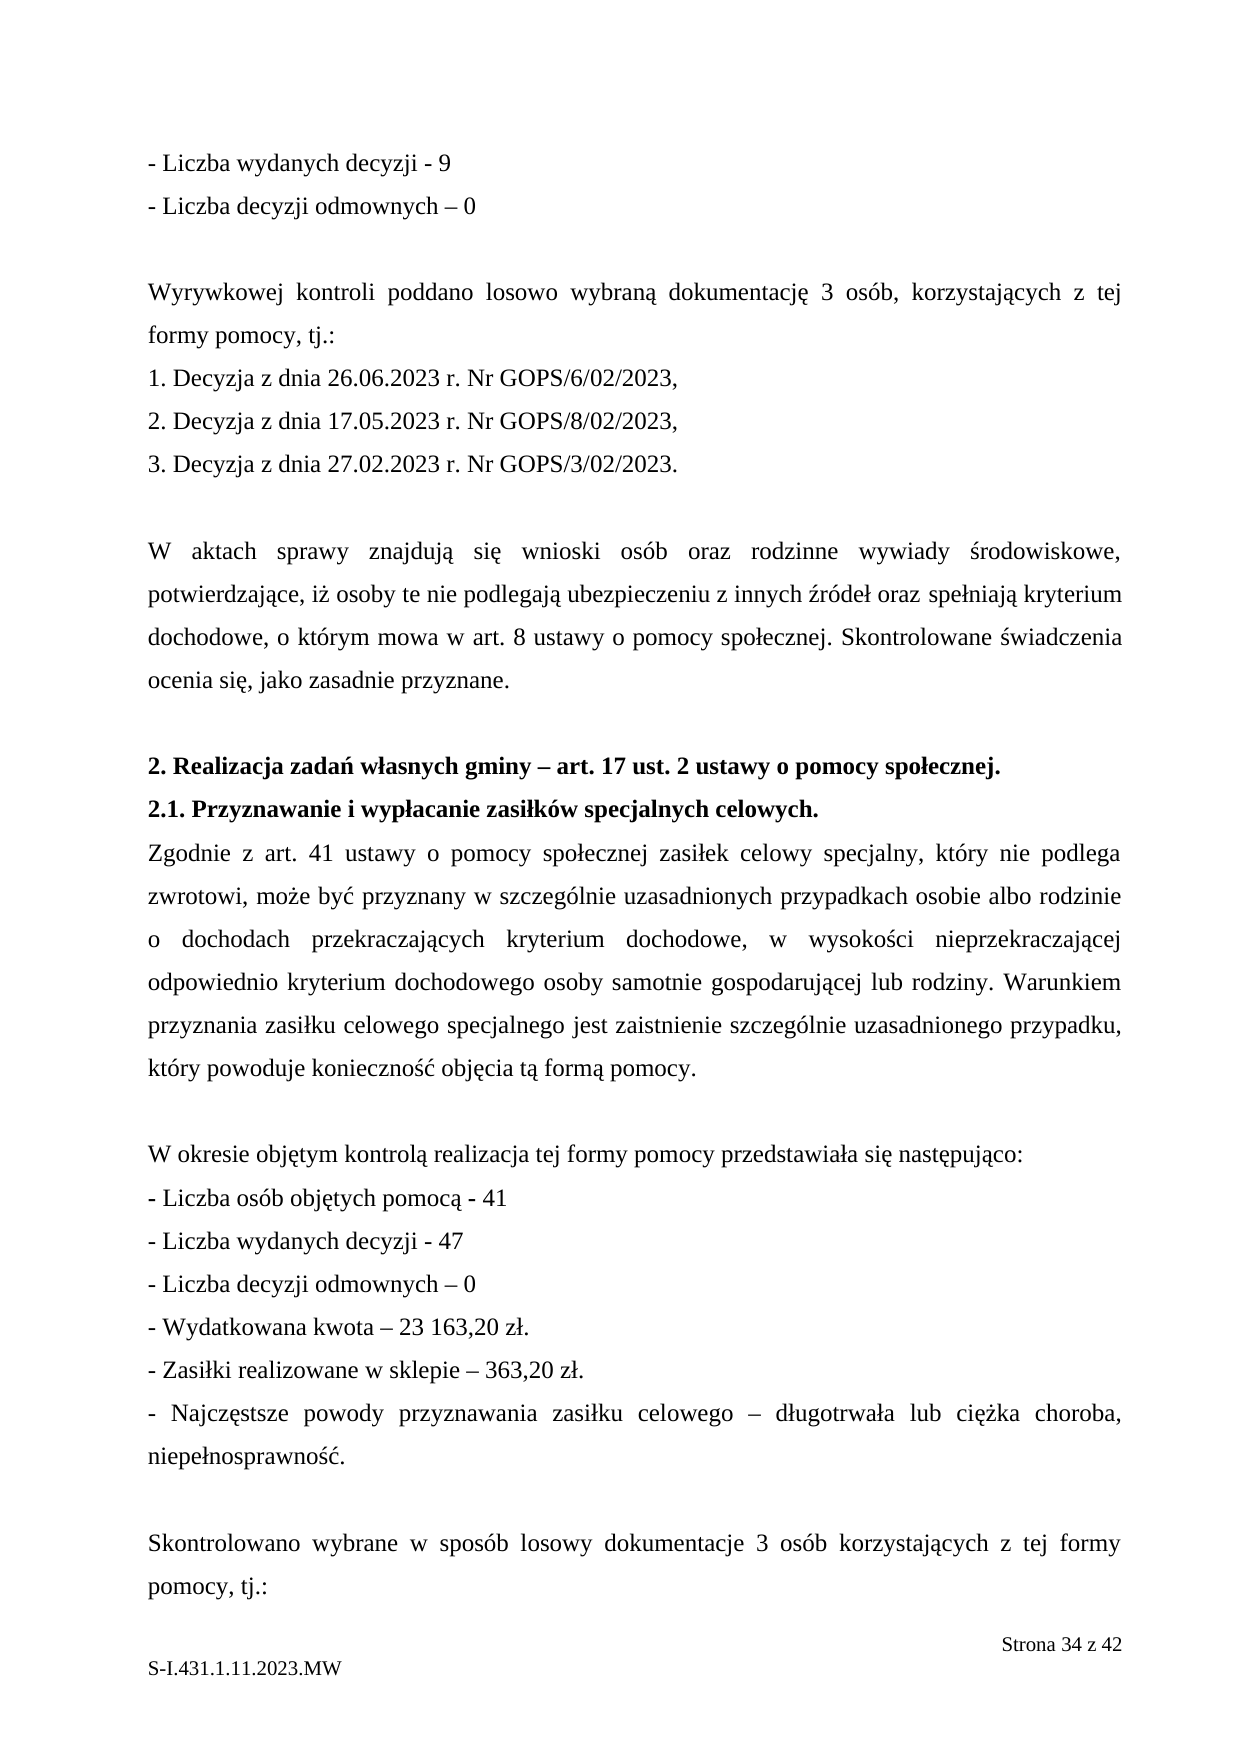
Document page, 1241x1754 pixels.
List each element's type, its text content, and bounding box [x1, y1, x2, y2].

text - Najczęstsze powody przyznawania zasiłku celowego – długotrwała lub ciężka choroba, niepełnosprawność. [148, 1398, 1122, 1470]
text - Liczba decyzji odmownych – 0 [148, 191, 1122, 219]
text Zgodnie z art. 41 ustawy o pomocy społecznej zasiłek celowy specjalny, który nie podlega zwrotowi, może być przyznany w szczególnie uzasadnionych przypadkach osobie albo rodzinie o dochodach przekraczających kryterium dochodowe, w wysokości nieprzekraczającej odpowiednio kryterium dochodowego osoby samotnie gospodarującej lub rodziny. Warunkiem przyznania zasiłku celowego specjalnego jest zaistnienie szczególnie uzasadnionego przypadku, który powoduje konieczność objęcia tą formą pomocy. [148, 838, 1122, 1082]
text 2.1. Przyznawanie i wypłacanie zasiłków specjalnych celowych. [148, 794, 1122, 823]
text W aktach sprawy znajdują się wnioski osób oraz rodzinne wywiady środowiskowe, potwierdzające, iż osoby te nie podlegają ubezpieczeniu z innych źródeł oraz spełniają kryterium dochodowe, o którym mowa w art. 8 ustawy o pomocy społecznej. Skontrolowane świadczenia ocenia się, jako zasadnie przyznane. [148, 536, 1122, 694]
text 2. Decyzja z dnia 17.05.2023 r. Nr GOPS/8/02/2023, [148, 406, 1122, 435]
text - Liczba wydanych decyzji - 9 [148, 148, 1122, 176]
text - Wydatkowana kwota – 23 163,20 zł. [148, 1312, 1122, 1341]
text Skontrolowano wybrane w sposób losowy dokumentacje 3 osób korzystających z tej formy pomocy, tj.: [148, 1528, 1122, 1599]
text - Zasiłki realizowane w sklepie – 363,20 zł. [148, 1355, 1122, 1384]
text - Liczba wydanych decyzji - 47 [148, 1226, 1122, 1254]
text - Liczba osób objętych pomocą - 41 [148, 1183, 1122, 1211]
text Wyrywkowej kontroli poddano losowo wybraną dokumentację 3 osób, korzystających z tej formy pomocy, tj.: [148, 277, 1122, 349]
text 1. Decyzja z dnia 26.06.2023 r. Nr GOPS/6/02/2023, [148, 363, 1122, 392]
text 3. Decyzja z dnia 27.02.2023 r. Nr GOPS/3/02/2023. [148, 449, 1122, 478]
text - Liczba decyzji odmownych – 0 [148, 1269, 1122, 1298]
text 2. Realizacja zadań własnych gminy – art. 17 ust. 2 ustawy o pomocy społecznej. [148, 751, 1122, 780]
text W okresie objętym kontrolą realizacja tej formy pomocy przedstawiała się następująco: [148, 1139, 1122, 1168]
